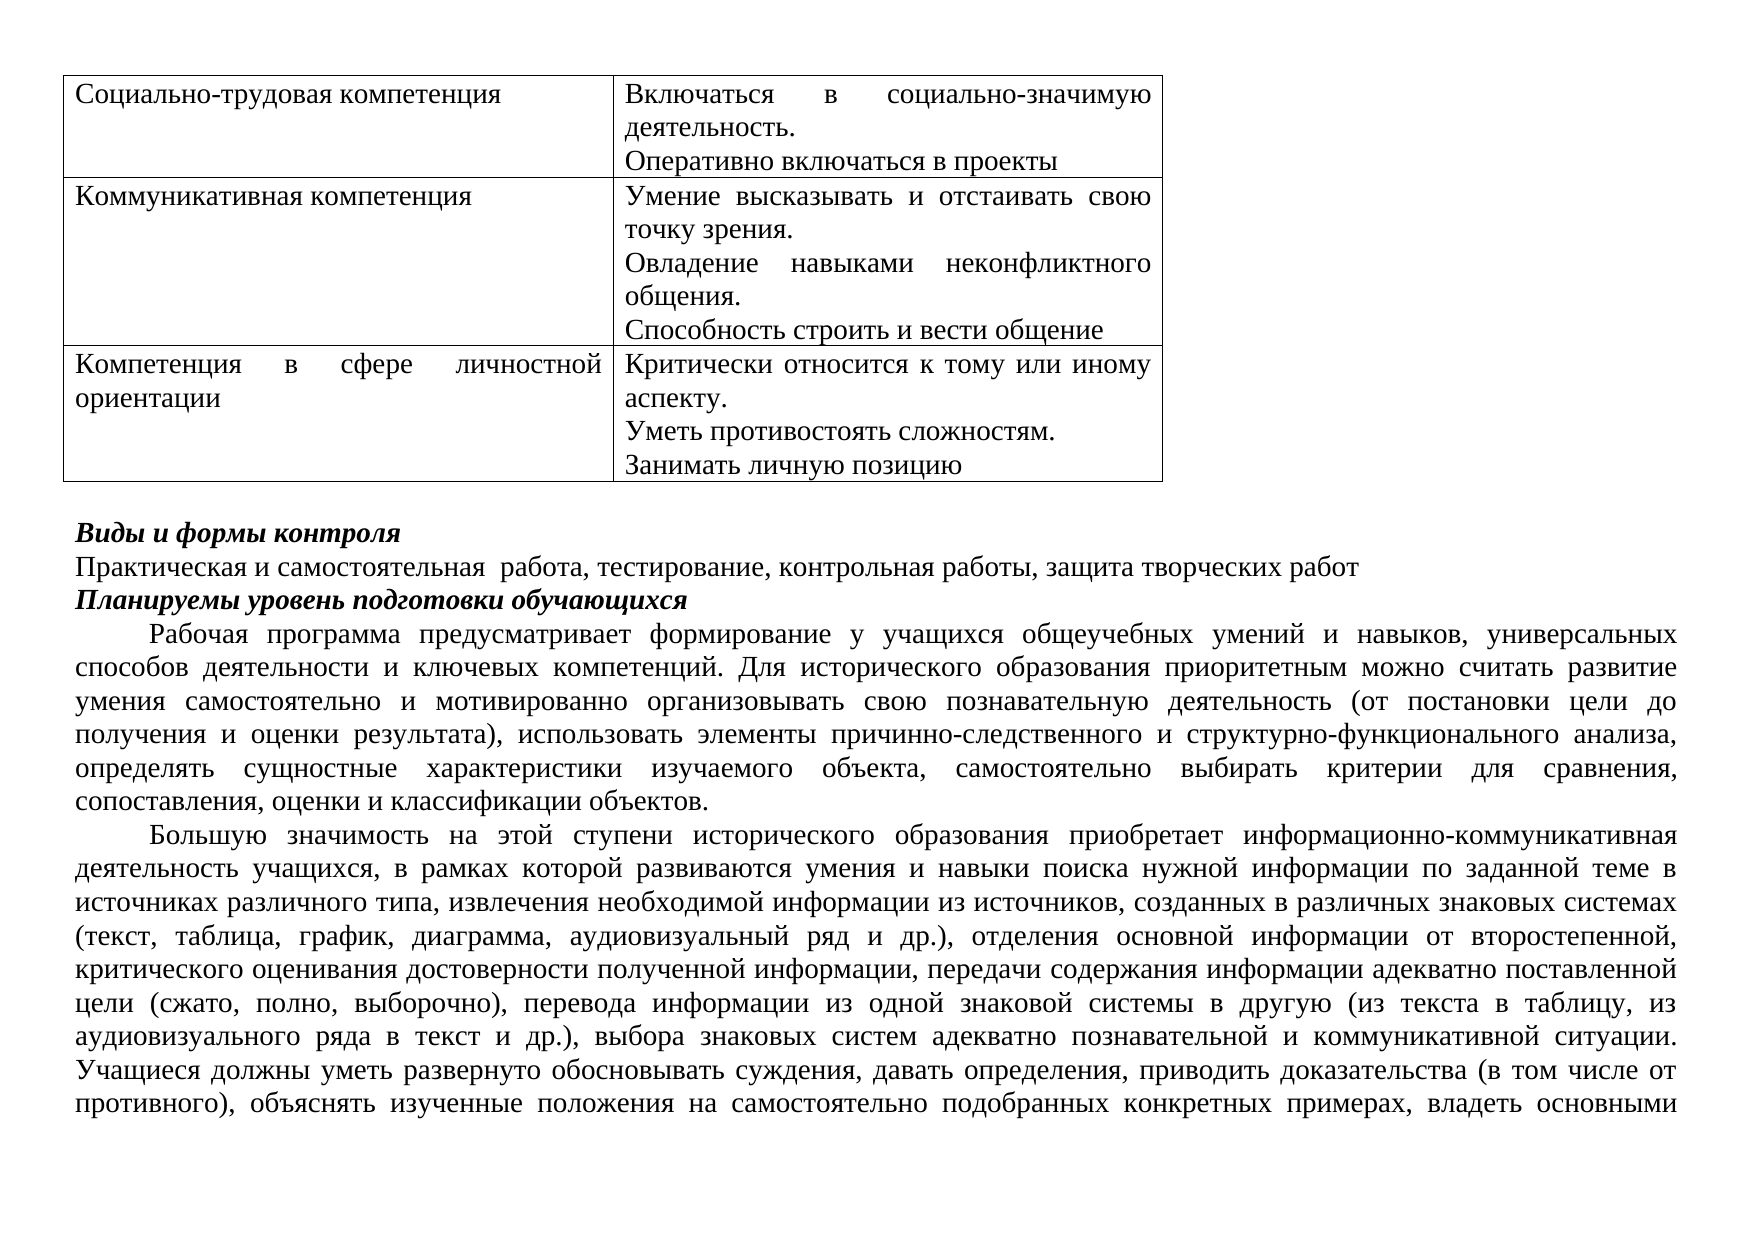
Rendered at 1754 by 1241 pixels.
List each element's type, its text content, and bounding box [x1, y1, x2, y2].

table_cell Социально-трудовая компетенция [64, 76, 613, 177]
text Виды и формы контроля [75, 515, 1679, 549]
table_cell Включаться в социально-значимую деятельность. Оперативно включаться в проекты [614, 76, 1162, 177]
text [75, 817, 1679, 1119]
text Рабочая программа предусматривает формирование у учащихся общеучебных умений и навыков, универсальных способов деятельности и ключевых компетенций. Для исторического образования приоритетным можно считать развитие умения самостоятельно и мотивированно организовывать свою познавательную деятельность (от постановки цели до получения и оценки результата), использовать элементы причинно-следственного и структурно-функционального анализа, определять сущностные характеристики изучаемого объекта, самостоятельно выбирать критерии для сравнения, сопоставления, оценки и классификации объектов. [75, 616, 1679, 817]
table_cell Компетенция в сфере личностной ориентации [64, 346, 613, 481]
table_cell Критически относится к тому или иному аспекту. Уметь противостоять сложностям. Занимать личную позицию [614, 346, 1162, 481]
text Практическая и самостоятельная работа, тестирование, контрольная работы, защита творческих работ [75, 549, 1679, 582]
table_cell Умение высказывать и отстаивать свою точку зрения. Овладение навыками неконфликтного общения. Способность строить и вести общение [614, 178, 1162, 345]
table_cell Коммуникативная компетенция [64, 178, 613, 345]
text Планируемы уровень подготовки обучающихся [75, 582, 1679, 616]
